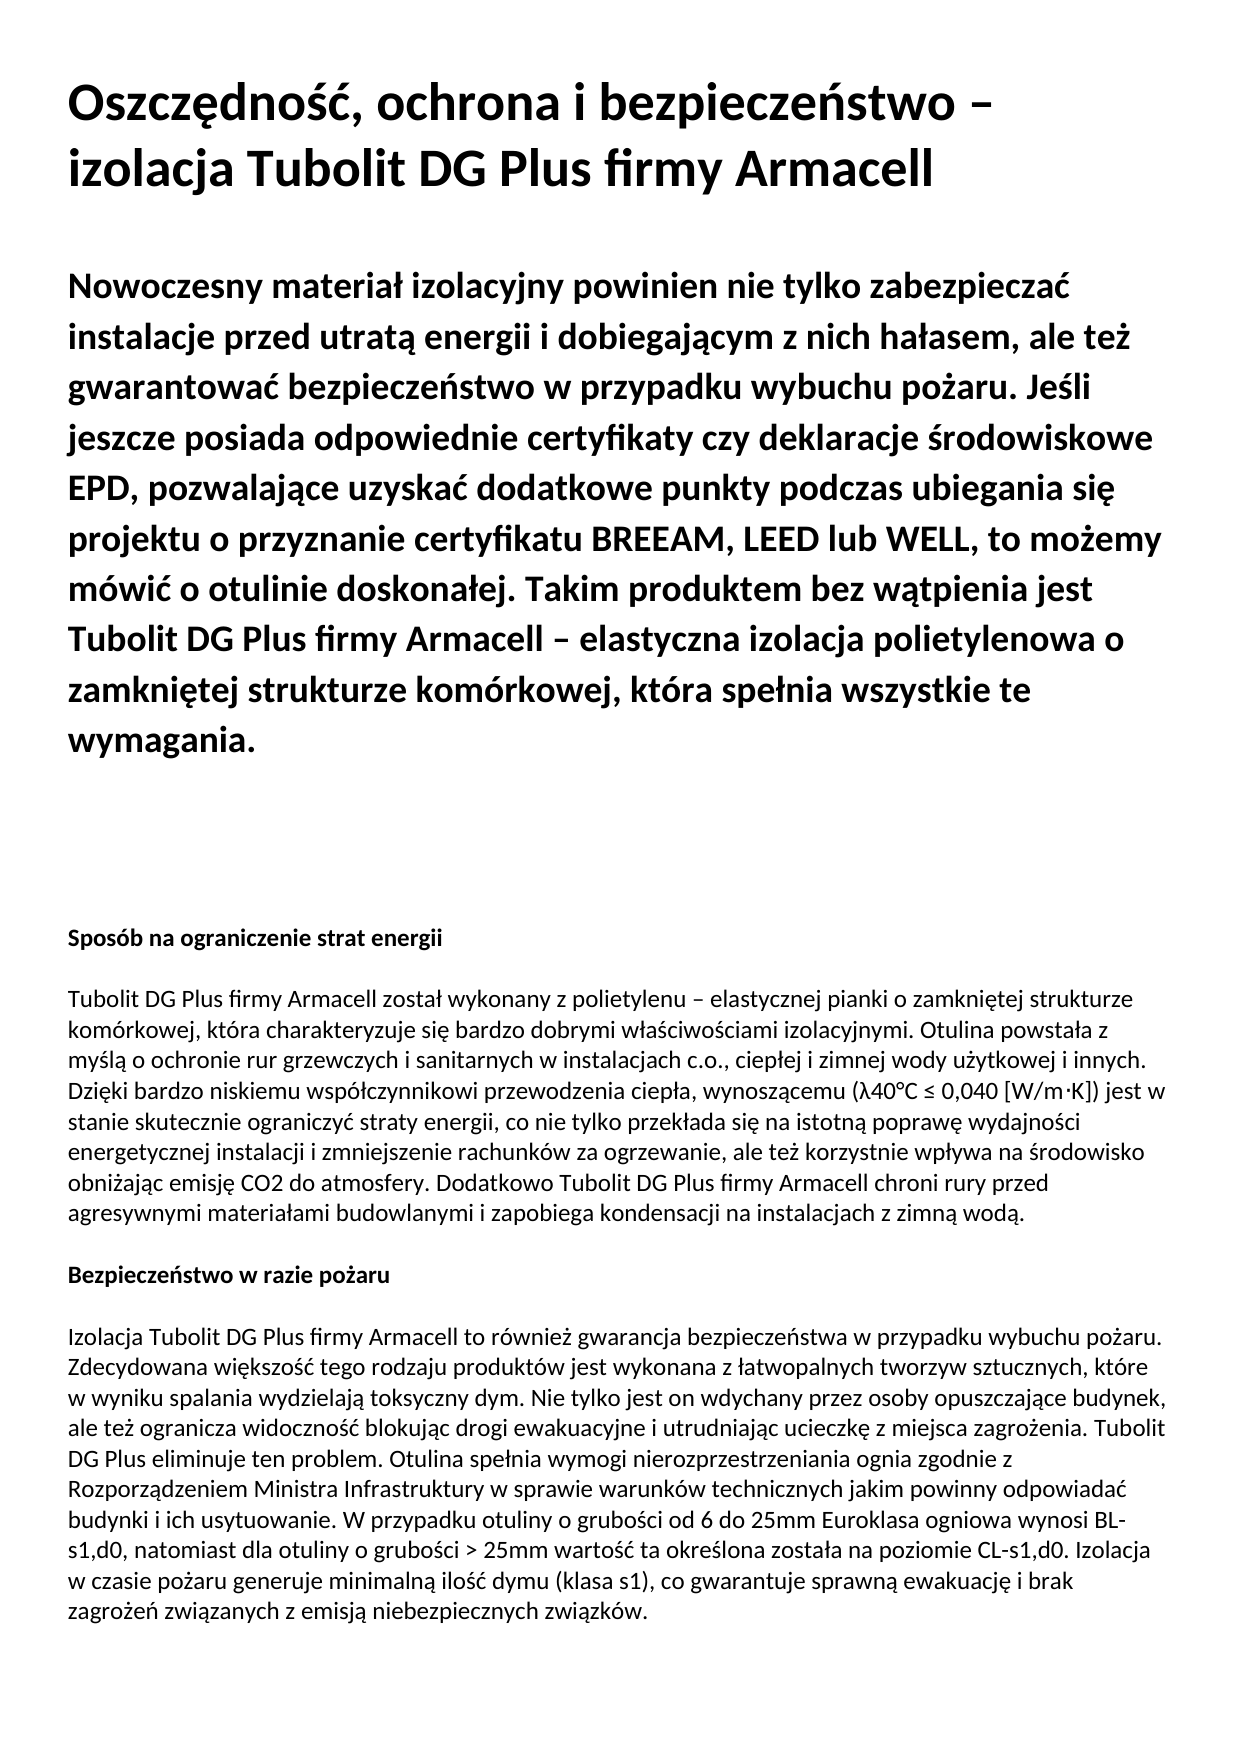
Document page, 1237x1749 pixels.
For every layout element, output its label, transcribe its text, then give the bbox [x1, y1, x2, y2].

text Tubolit DG Plus firmy Armacell został wykonany z polietylenu – elastycznej pianki o zamkniętej strukturze komórkowej, która charakteryzuje się bardzo dobrymi właściwościami izolacyjnymi. Otulina powstała z myślą o ochronie rur grzewczych i sanitarnych w instalacjach c.o., ciepłej i zimnej wody użytkowej i innych. Dzięki bardzo niskiemu współczynnikowi przewodzenia ciepła, wynoszącemu (λ40°C ≤ 0,040 [W/m⋅K]) jest w stanie skutecznie ograniczyć straty energii, co nie tylko przekłada się na istotną poprawę wydajności energetycznej instalacji i zmniejszenie rachunków za ogrzewanie, ale też korzystnie wpływa na środowisko obniżając emisję CO2 do atmosfery. Dodatkowo Tubolit DG Plus firmy Armacell chroni rury przed agresywnymi materiałami budowlanymi i zapobiega kondensacji na instalacjach z zimną wodą. [68, 984, 1169, 1228]
text Oszczędność, ochrona i bezpieczeństwo – izolacja Tubolit DG Plus firmy Armacell [68, 68, 1169, 200]
text Nowoczesny materiał izolacyjny powinien nie tylko zabezpieczać instalacje przed utratą energii i dobiegającym z nich hałasem, ale też gwarantować bezpieczeństwo w przypadku wybuchu pożaru. Jeśli jeszcze posiada odpowiednie certyfikaty czy deklaracje środowiskowe EPD, pozwalające uzyskać dodatkowe punkty podczas ubiegania się projektu o przyznanie certyfikatu BREEAM, LEED lub WELL, to możemy mówić o otulinie doskonałej. Takim produktem bez wątpienia jest Tubolit DG Plus firmy Armacell – elastyczna izolacja polietylenowa o zamkniętej strukturze komórkowej, która spełnia wszystkie te wymagania. [68, 262, 1169, 762]
text Bezpieczeństwo w razie pożaru [68, 1259, 1169, 1289]
text Izolacja Tubolit DG Plus firmy Armacell to również gwarancja bezpieczeństwa w przypadku wybuchu pożaru. Zdecydowana większość tego rodzaju produktów jest wykonana z łatwopalnych tworzyw sztucznych, które w wyniku spalania wydzielają toksyczny dym. Nie tylko jest on wdychany przez osoby opuszczające budynek, ale też ogranicza widoczność blokując drogi ewakuacyjne i utrudniając ucieczkę z miejsca zagrożenia. Tubolit DG Plus eliminuje ten problem. Otulina spełnia wymogi nierozprzestrzeniania ognia zgodnie z Rozporządzeniem Ministra Infrastruktury w sprawie warunków technicznych jakim powinny odpowiadać budynki i ich usytuowanie. W przypadku otuliny o grubości od 6 do 25mm Euroklasa ogniowa wynosi BL-s1,d0, natomiast dla otuliny o grubości > 25mm wartość ta określona została na poziomie CL-s1,d0. Izolacja w czasie pożaru generuje minimalną ilość dymu (klasa s1), co gwarantuje sprawną ewakuację i brak zagrożeń związanych z emisją niebezpiecznych związków. [68, 1321, 1169, 1626]
text Sposób na ograniczenie strat energii [68, 922, 1169, 952]
